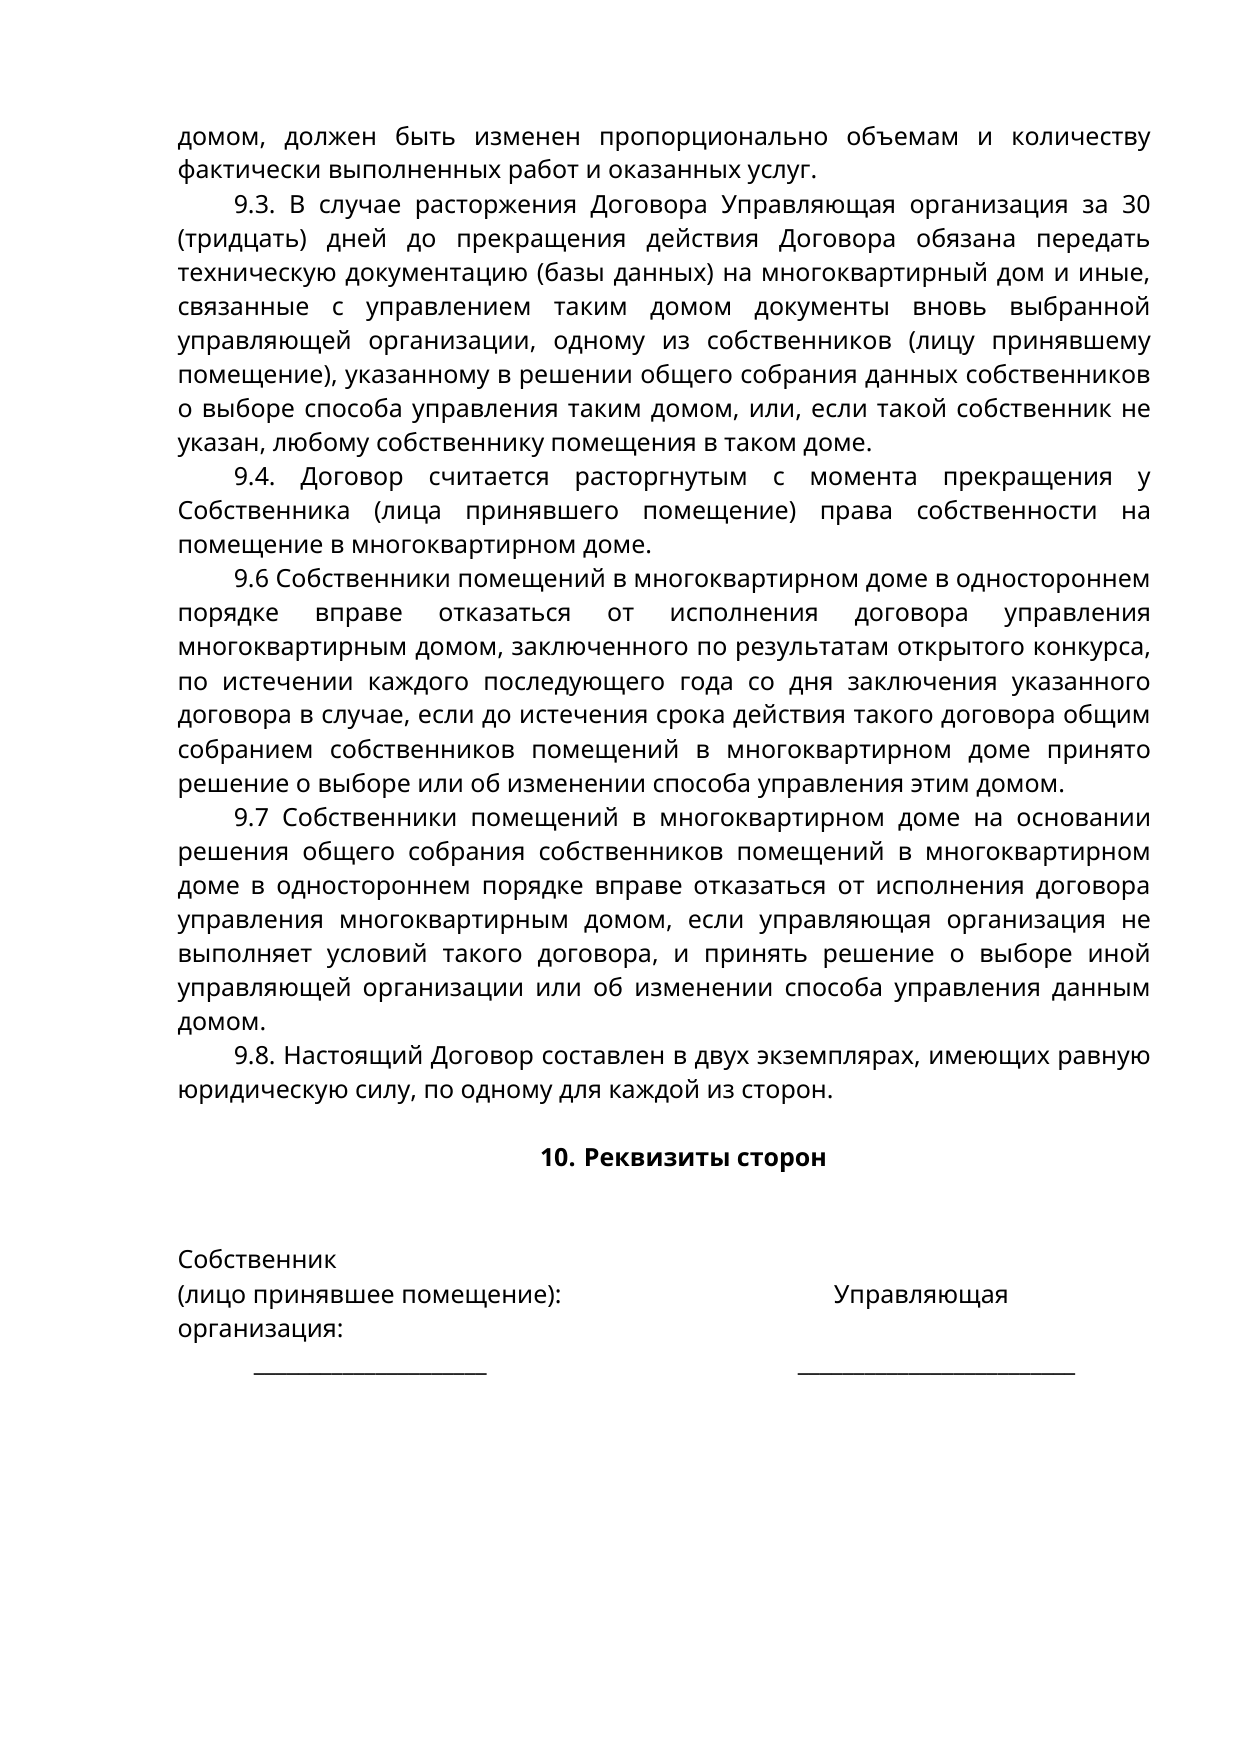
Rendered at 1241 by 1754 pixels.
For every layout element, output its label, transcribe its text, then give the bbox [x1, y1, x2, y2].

text 9.3. В случае расторжения Договора Управляющая организация за 30 (тридцать) дней до прекращения действия Договора обязана передать техническую документацию (базы данных) на многоквартирный дом и иные, связанные с управлением таким домом документы вновь выбранной управляющей организации, одному из собственников (лицу принявшему помещение), указанному в решении общего собрания данных собственников о выборе способа управления таким домом, или, если такой собственник не указан, любому собственнику помещения в таком доме. [177, 186, 1152, 459]
text 9.7 Собственники помещений в многоквартирном доме на основании решения общего собрания собственников помещений в многоквартирном доме в одностороннем порядке вправе отказаться от исполнения договора управления многоквартирным домом, если управляющая организация не выполняет условий такого договора, и принять решение о выборе иной управляющей организации или об изменении способа управления данным домом. [177, 799, 1152, 1038]
text _____________________ _________________________ [177, 1344, 1152, 1378]
text Собственник [177, 1242, 1152, 1276]
text 9.4. Договор считается расторгнутым с момента прекращения у Собственника (лица принявшего помещение) права собственности на помещение в многоквартирном доме. [177, 459, 1152, 561]
text 9.6 Собственники помещений в многоквартирном доме в одностороннем порядке вправе отказаться от исполнения договора управления многоквартирным домом, заключенного по результатам открытого конкурса, по истечении каждого последующего года со дня заключения указанного договора в случае, если до истечения срока действия такого договора общим собранием собственников помещений в многоквартирном доме принято решение о выборе или об изменении способа управления этим домом. [177, 561, 1152, 799]
text (лицо принявшее помещение): Управляющая организация: [177, 1276, 1152, 1344]
text 9.8. Настоящий Договор составлен в двух экземплярах, имеющих равную юридическую силу, по одному для каждой из сторон. [177, 1038, 1152, 1106]
list Реквизиты сторон [215, 1140, 1152, 1174]
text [177, 118, 1152, 186]
